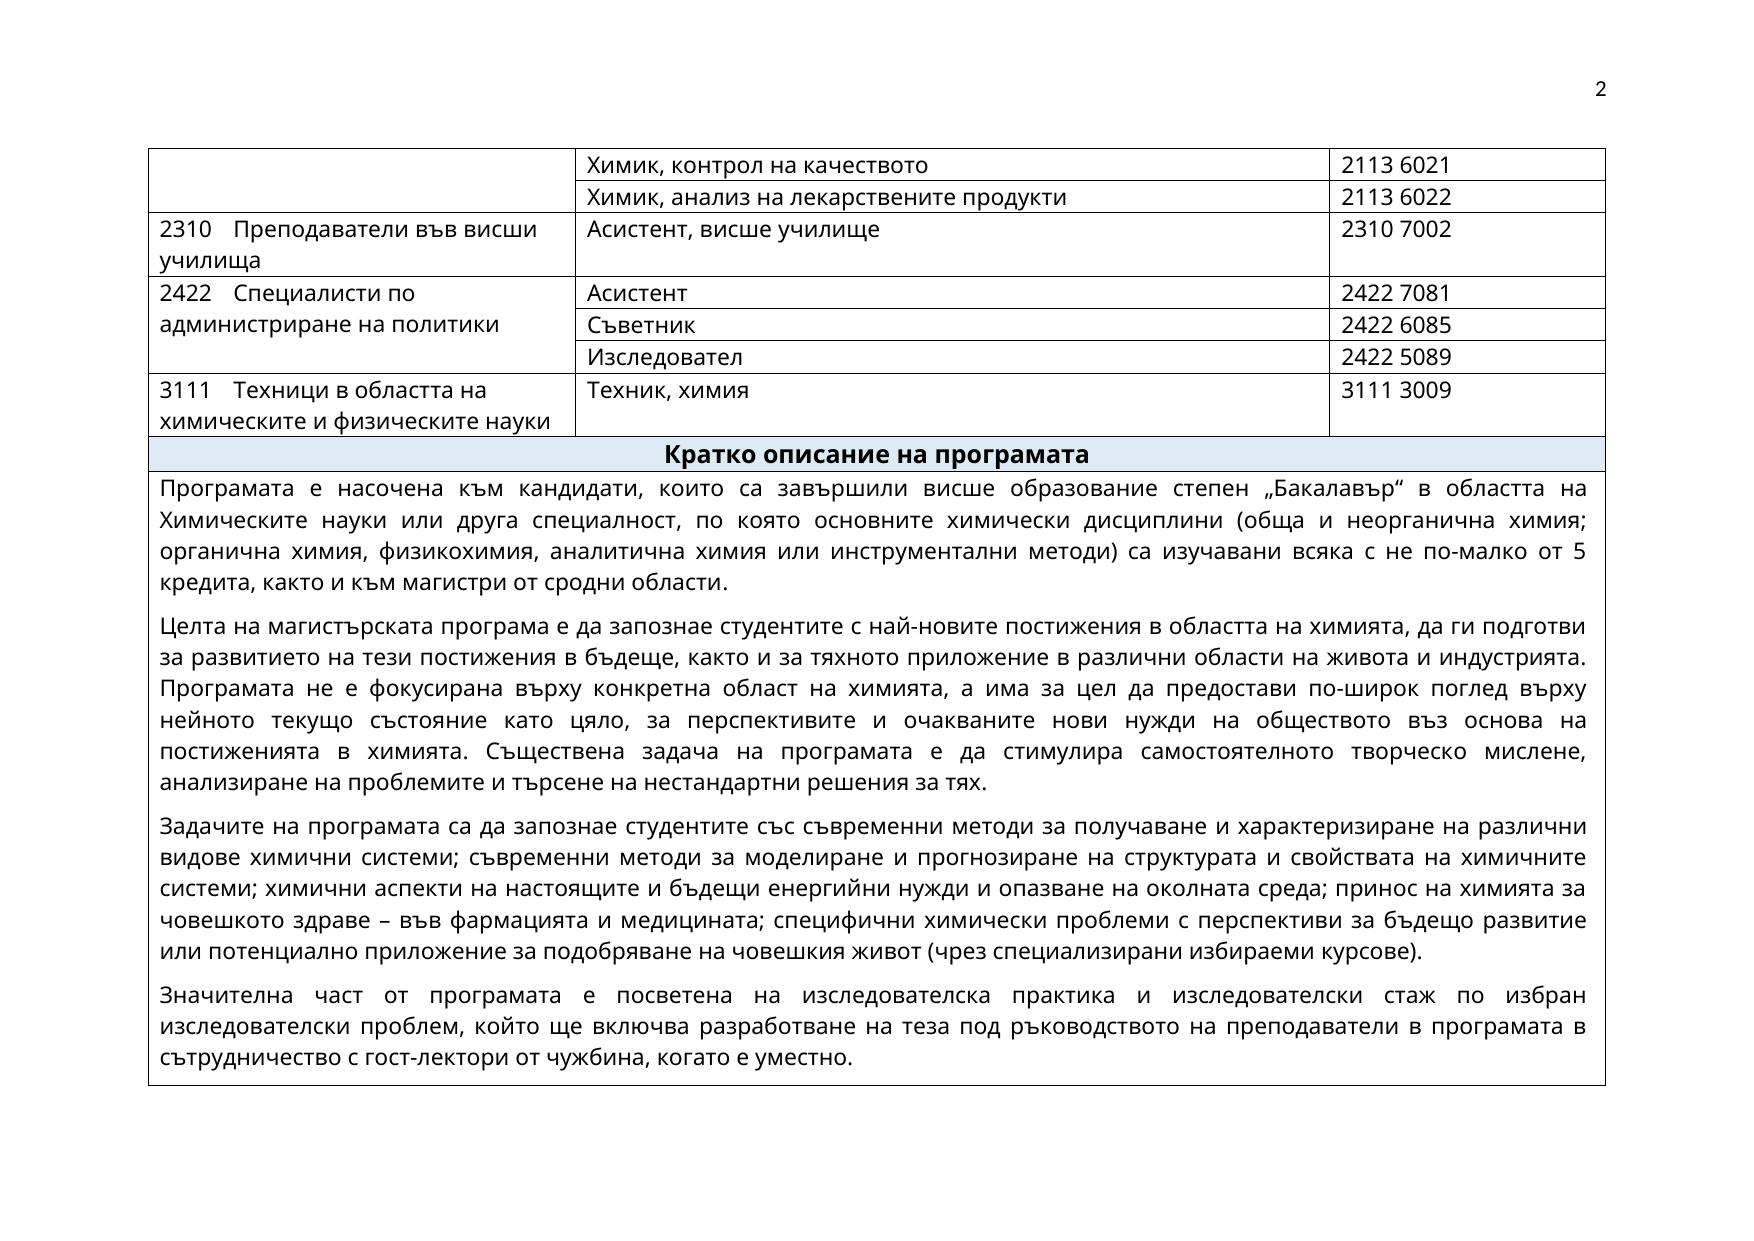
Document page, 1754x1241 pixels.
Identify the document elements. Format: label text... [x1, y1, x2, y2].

table_cell 2113 6022 [1330, 181, 1605, 212]
table_cell 2310 7002 [1330, 213, 1605, 276]
table_cell Химик, анализ на лекарствените продукти [576, 181, 1329, 212]
table_cell 2422 5089 [1330, 341, 1605, 373]
table_cell Асистент, висше училище [576, 213, 1329, 276]
table_cell 2422 7081 [1330, 277, 1605, 308]
table_cell Техник, химия [576, 374, 1329, 436]
table_cell 2310 Преподаватели във висши училища [149, 213, 575, 276]
table_cell Кратко описание на програмата [149, 437, 1605, 471]
table_cell Асистент [576, 277, 1329, 308]
table_cell Изследовател [576, 341, 1329, 373]
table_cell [149, 472, 1605, 1085]
table_cell Химик, контрол на качеството [576, 149, 1329, 180]
table_cell Съветник [576, 309, 1329, 340]
table_cell 3111 Техници в областта на химическите и физическите науки [149, 374, 575, 436]
table_cell 2422 6085 [1330, 309, 1605, 340]
table_cell 2422 Специалисти по администриране на политики [149, 277, 575, 373]
table_cell 3111 3009 [1330, 374, 1605, 436]
table_cell 2113 6021 [1330, 149, 1605, 180]
